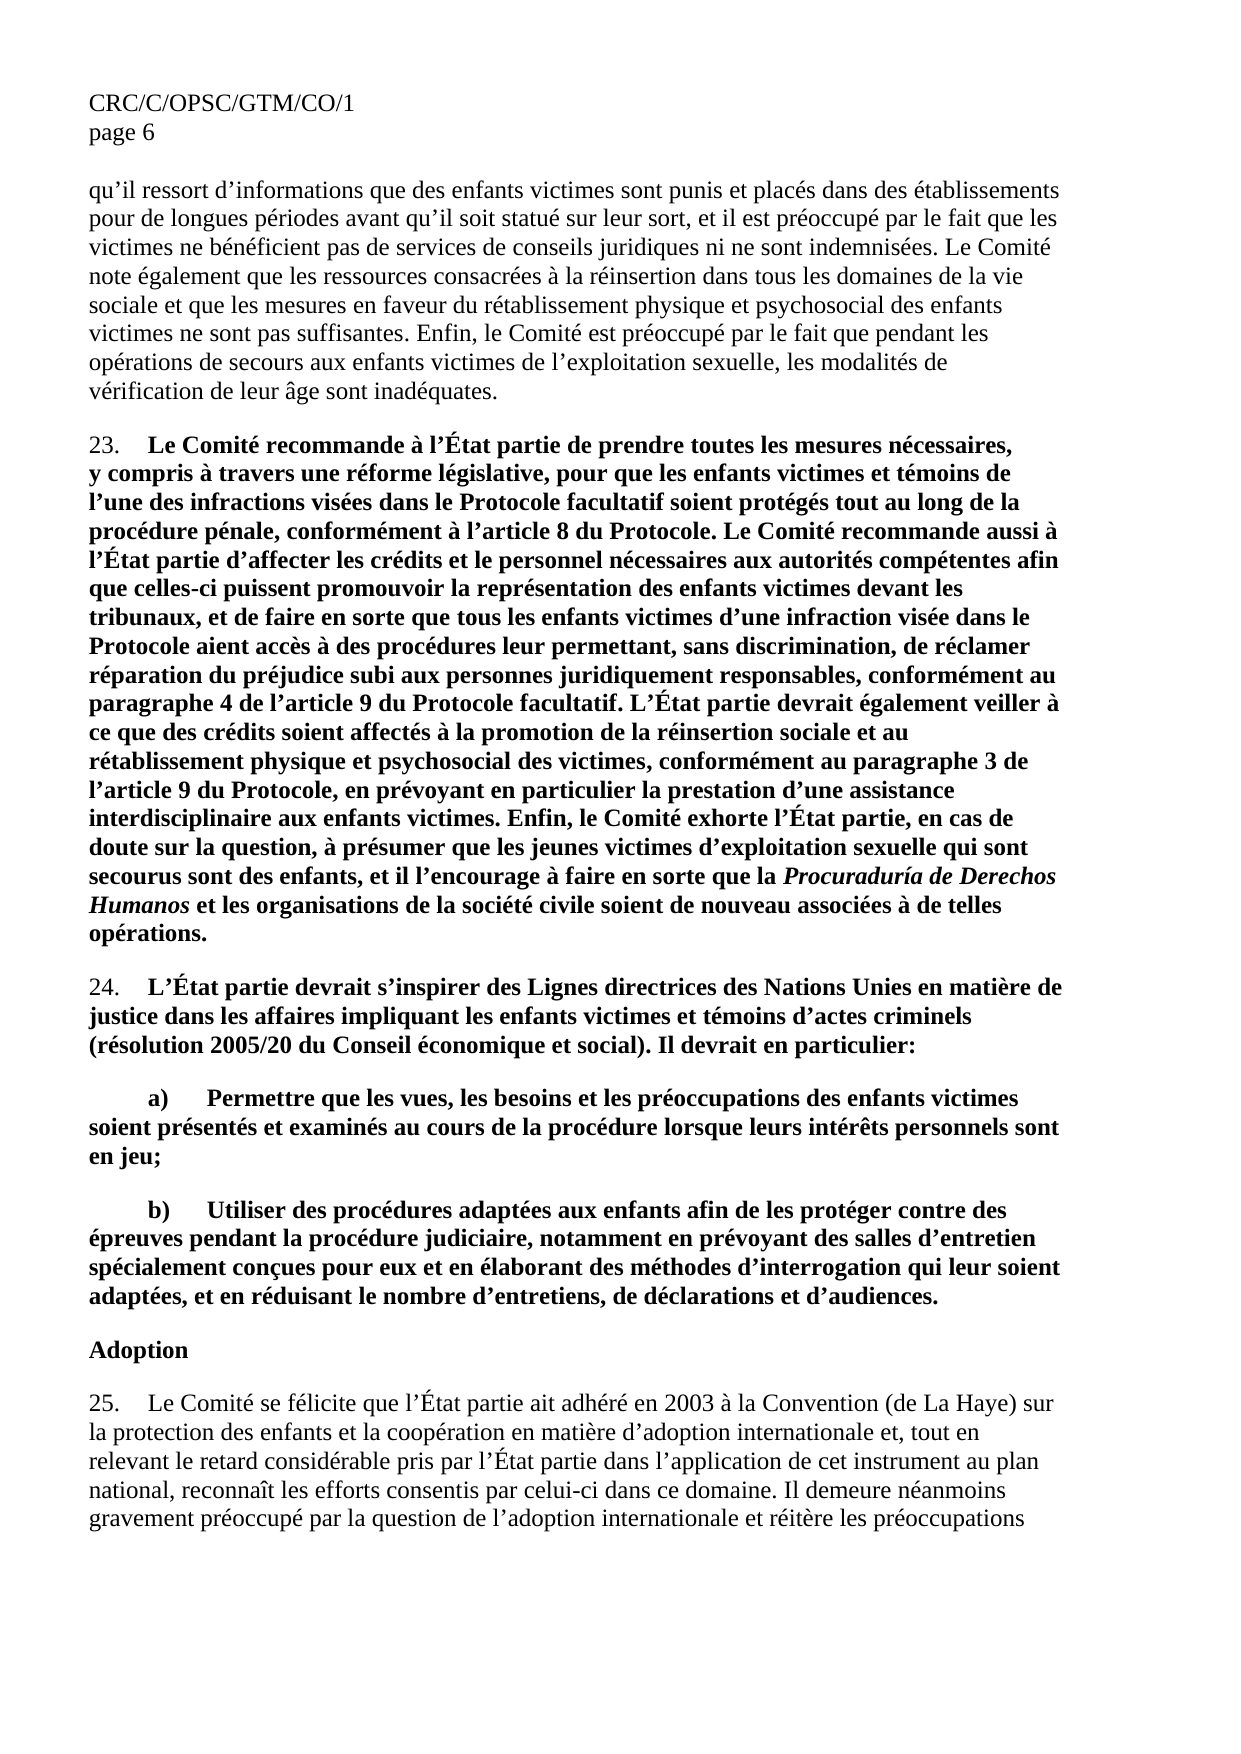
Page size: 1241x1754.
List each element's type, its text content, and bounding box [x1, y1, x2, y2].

text Adoption [88, 1335, 1063, 1363]
text 24. L’État partie devrait s’inspirer des Lignes directrices des Nations Unies en matière de justice dans les affaires impliquant les enfants victimes et témoins d’actes criminels (résolution 2005/20 du Conseil économique et social). Il devrait en particulier: [88, 972, 1063, 1058]
text a) Permettre que les vues, les besoins et les préoccupations des enfants victimes soient présentés et examinés au cours de la procédure lorsque leurs intérêts personnels sont en jeu; [88, 1083, 1063, 1170]
text 23. Le Comité recommande à l’État partie de prendre toutes les mesures nécessaires, y compris à travers une réforme législative, pour que les enfants victimes et témoins de l’une des infractions visées dans le Protocole facultatif soient protégés tout au long de la procédure pénale, conformément à l’article 8 du Protocole. Le Comité recommande aussi à l’État partie d’affecter les crédits et le personnel nécessaires aux autorités compétentes afin que celles-ci puissent promouvoir la représentation des enfants victimes devant les tribunaux, et de faire en sorte que tous les enfants victimes d’une infraction visée dans le Protocole aient accès à des procédures leur permettant, sans discrimination, de réclamer réparation du préjudice subi aux personnes juridiquement responsables, conformément au paragraphe 4 de l’article 9 du Protocole facultatif. L’État partie devrait également veiller à ce que des crédits soient affectés à la promotion de la réinsertion sociale et au rétablissement physique et psychosocial des victimes, conformément au paragraphe 3 de l’article 9 du Protocole, en prévoyant en particulier la prestation d’une assistance interdisciplinaire aux enfants victimes. Enfin, le Comité exhorte l’État partie, en cas de doute sur la question, à présumer que les jeunes victimes d’exploitation sexuelle qui sont secourus sont des enfants, et il l’encourage à faire en sorte que la Procuraduría de Derechos Humanos et les organisations de la société civile soient de nouveau associées à de telles opérations. [88, 430, 1063, 947]
text b) Utiliser des procédures adaptées aux enfants afin de les protéger contre des épreuves pendant la procédure judiciaire, notamment en prévoyant des salles d’entretien spécialement conçues pour eux et en élaborant des méthodes d’interrogation qui leur soient adaptées, et en réduisant le nombre d’entretiens, de déclarations et d’audiences. [88, 1195, 1063, 1310]
